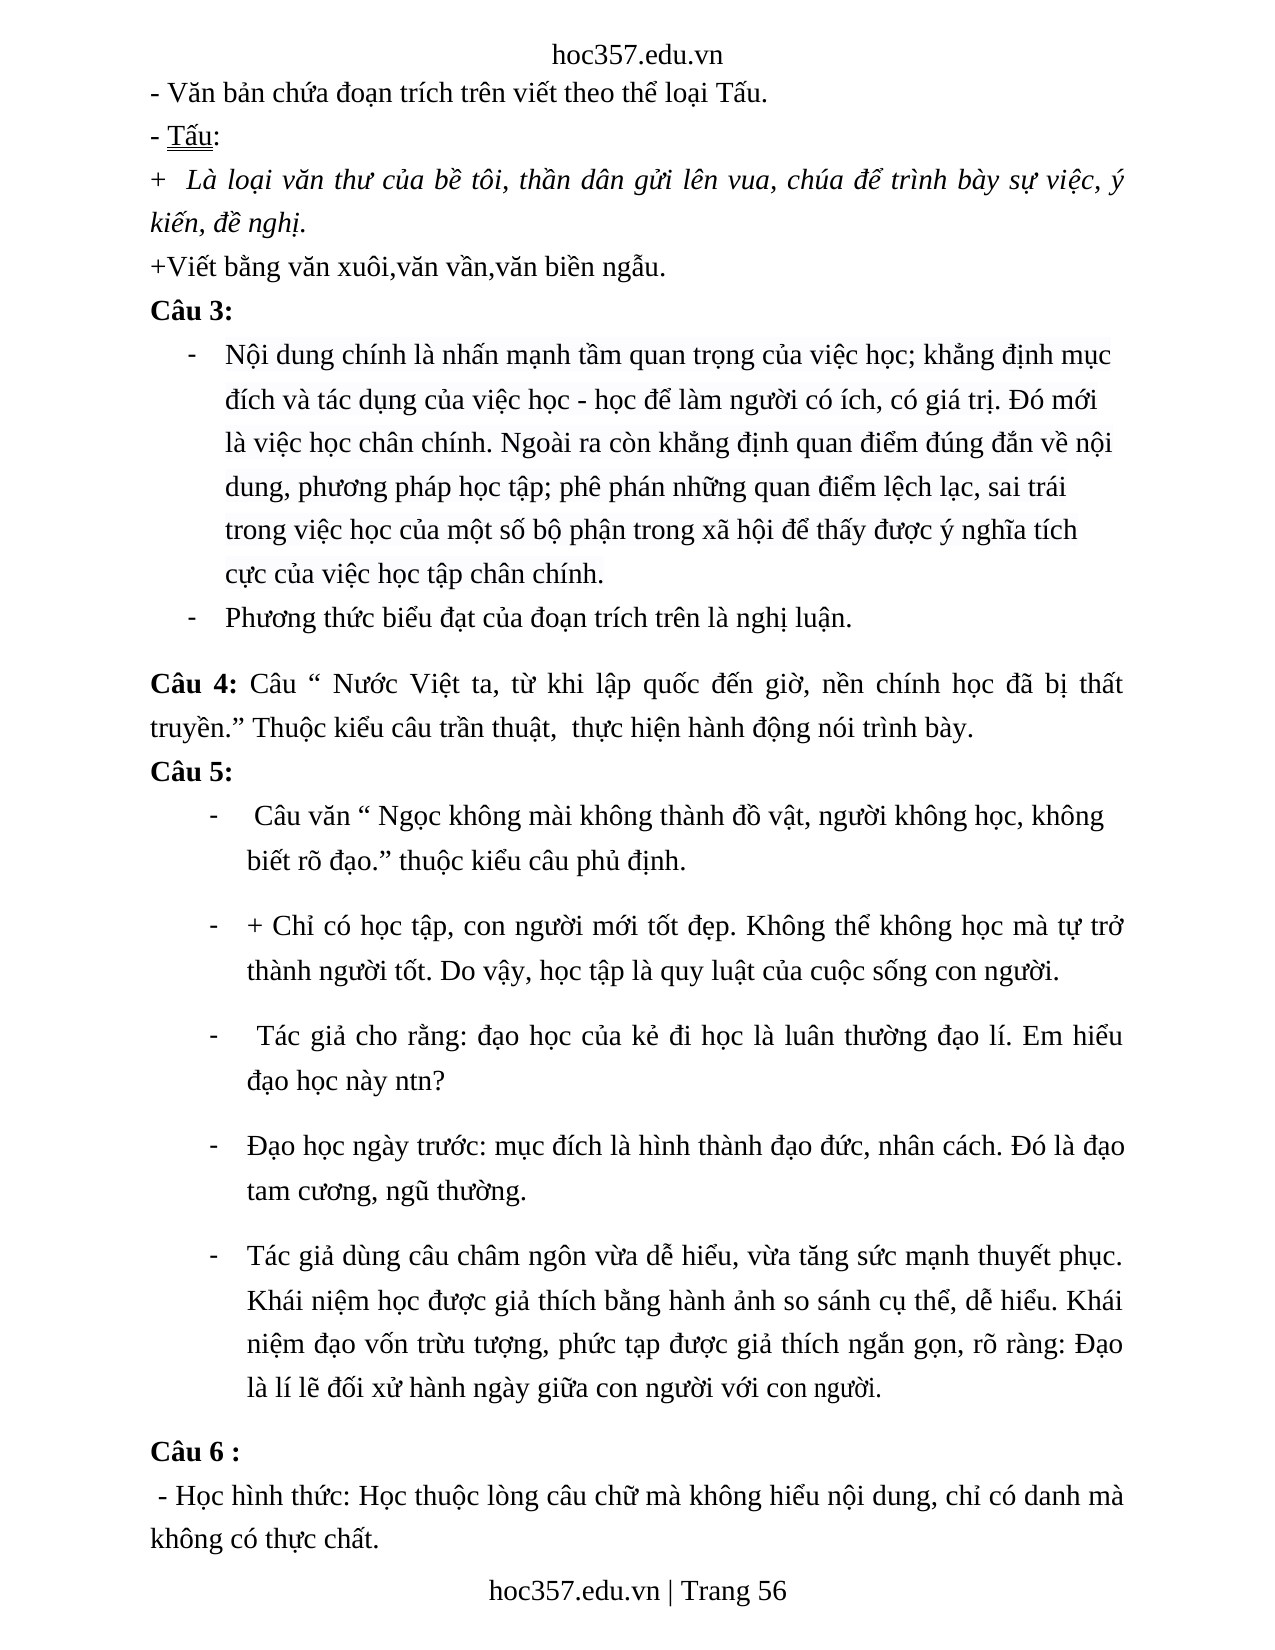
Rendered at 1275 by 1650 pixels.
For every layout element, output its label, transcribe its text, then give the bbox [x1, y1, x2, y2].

text Câu 3: [150, 293, 1125, 326]
text +Viết bằng văn xuôi,văn vần,văn biền ngẫu. [150, 249, 1125, 283]
list Câu văn “ Ngọc không mài không thành đồ vật, người không học, không biết rõ đạo.” thuộc kiểu câu phủ định. [209, 797, 1125, 876]
text Câu 6 : [150, 1434, 1125, 1468]
text - Tấu: [150, 118, 1125, 152]
text - Văn bản chứa đoạn trích trên viết theo thể loại Tấu. [150, 75, 1125, 108]
text Câu 5: [150, 754, 1125, 787]
list Phương thức biểu đạt của đoạn trích trên là nghị luận. [187, 599, 1125, 635]
list Nội dung chính là nhấn mạnh tầm quan trọng của việc học; khẳng định mục đích và tác dụng của việc học - học để làm người có ích, có giá trị. Đó mới là việc học chân chính. Ngoài ra còn khẳng định quan điểm đúng đắn về nội dung, phương pháp học tập; phê phán những quan điểm lệch lạc, sai trái trong việc học của một số bộ phận trong xã hội để thấy được ý nghĩa tích cực của việc học tập chân chính. [187, 336, 1125, 589]
list + Chỉ có học tập, con người mới tốt đẹp. Không thể không học mà tự trở thành người tốt. Do vậy, học tập là quy luật của cuộc sống con người. [209, 907, 1125, 986]
text + Là loại văn thư của bề tôi, thần dân gửi lên vua, chúa để trình bày sự việc, ý kiến, đề nghị. [150, 162, 1125, 239]
text Câu 4: Câu “ Nước Việt ta, từ khi lập quốc đến giờ, nền chính học đã bị thất truyền.” Thuộc kiểu câu trần thuật, thực hiện hành động nói trình bày. [150, 667, 1125, 744]
list Đạo học ngày trước: mục đích là hình thành đạo đức, nhân cách. Đó là đạo tam cương, ngũ thường. [209, 1127, 1125, 1206]
list Tác giả cho rằng: đạo học của kẻ đi học là luân thường đạo lí. Em hiểu đạo học này ntn? [209, 1017, 1125, 1096]
text - Học hình thức: Học thuộc lòng câu chữ mà không hiểu nội dung, chỉ có danh mà không có thực chất. [150, 1478, 1125, 1555]
list Tác giả dùng câu châm ngôn vừa dễ hiểu, vừa tăng sức mạnh thuyết phục. Khái niệm học được giả thích bằng hành ảnh so sánh cụ thể, dễ hiểu. Khái niệm đạo vốn trừu tượng, phức tạp được giả thích ngắn gọn, rõ ràng: Đạo là lí lẽ đối xử hành ngày giữa con người với con người. [209, 1237, 1125, 1403]
